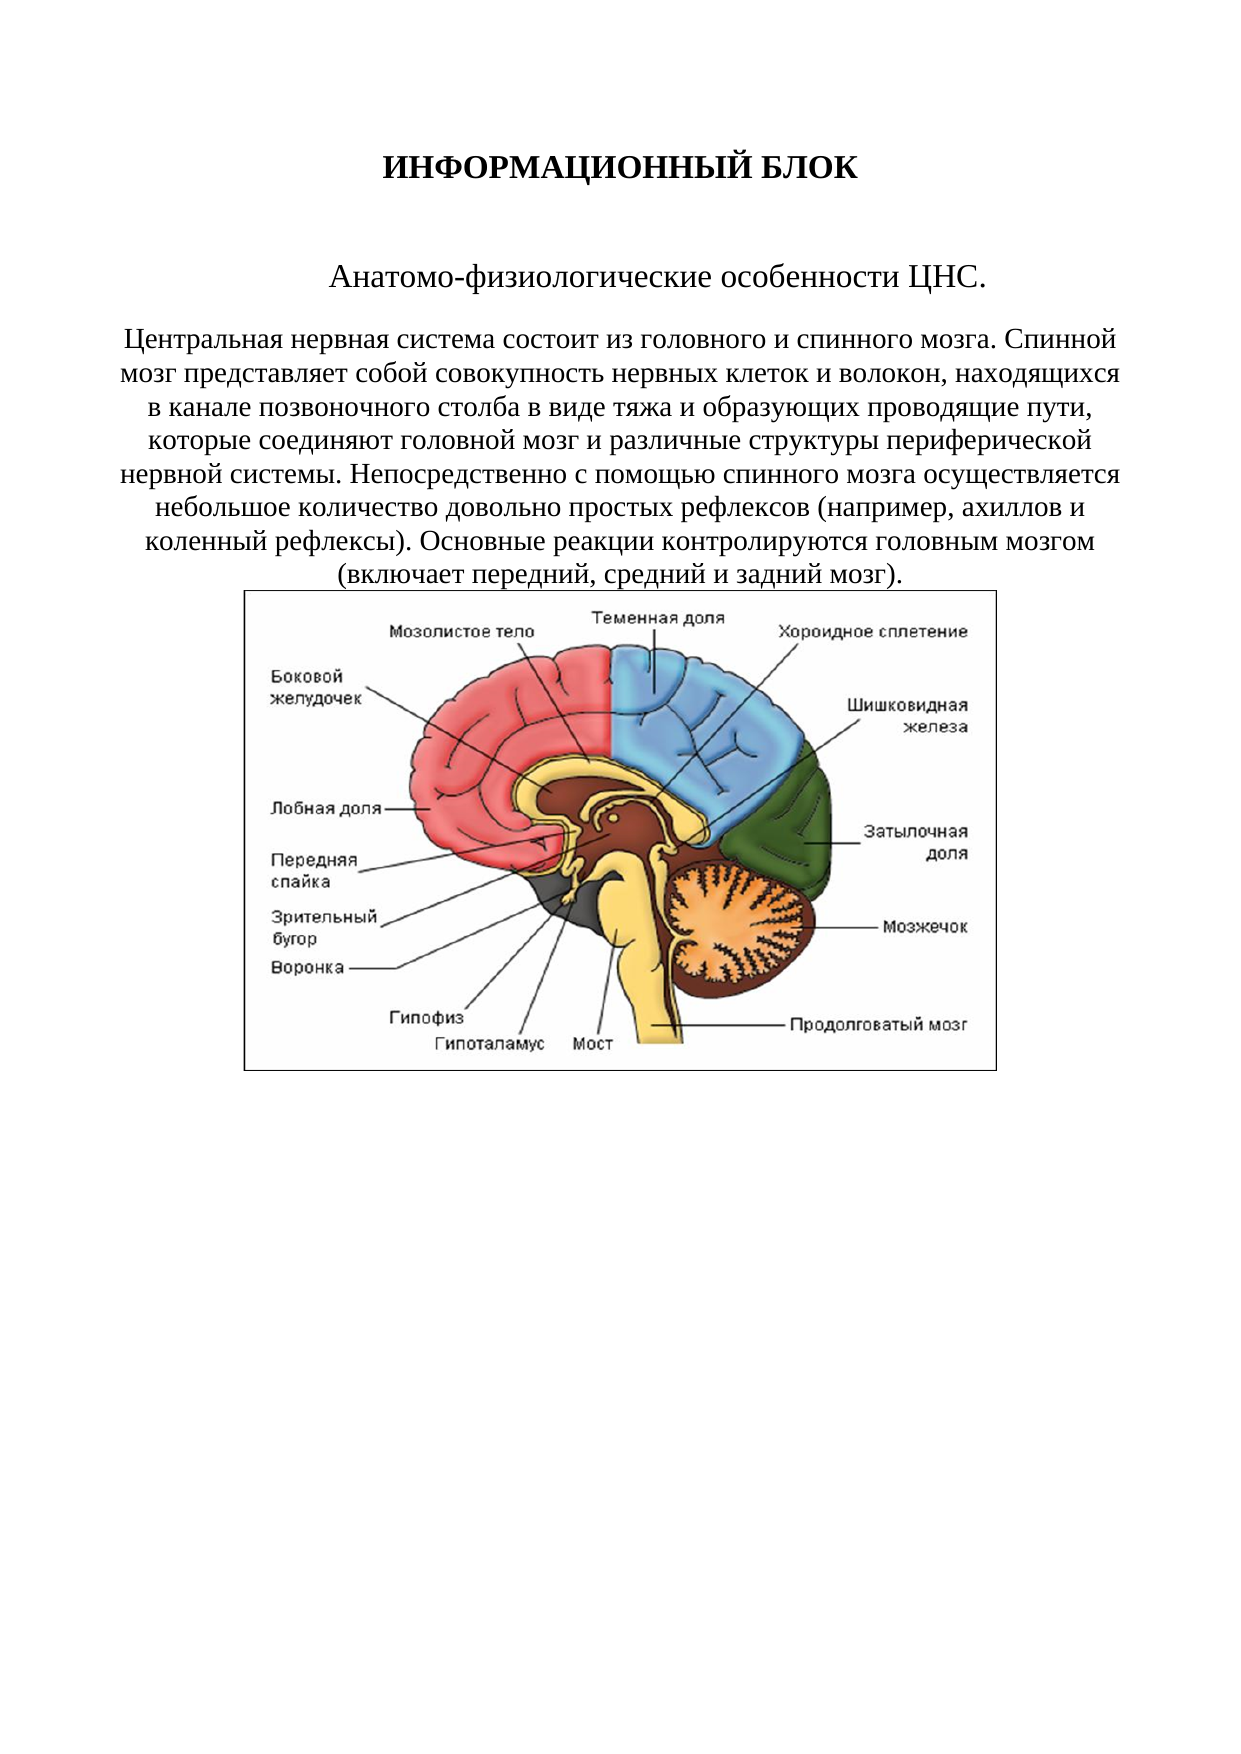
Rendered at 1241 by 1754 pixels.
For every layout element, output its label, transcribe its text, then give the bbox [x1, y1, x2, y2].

text Центральная нервная система состоит из головного и спинного мозга. Спинной мозг представляет собой совокупность нервных клеток и волокон, находящихся в канале позвоночного столба в виде тяжа и образующих проводящие пути, которые соединяют головной мозг и различные структуры периферической нервной системы. Непосредственно с помощью спинного мозга осуществляется небольшое количество довольно простых рефлексов (например, ахиллов и коленный рефлексы). Основные реакции контролируются головным мозгом (включает передний, средний и задний мозг). [118, 322, 1122, 590]
picture [243, 590, 997, 1071]
text ИНФОРМАЦИОННЫЙ БЛОК [118, 148, 1122, 186]
list Анатомо-физиологические особенности ЦНС. [193, 257, 1122, 295]
